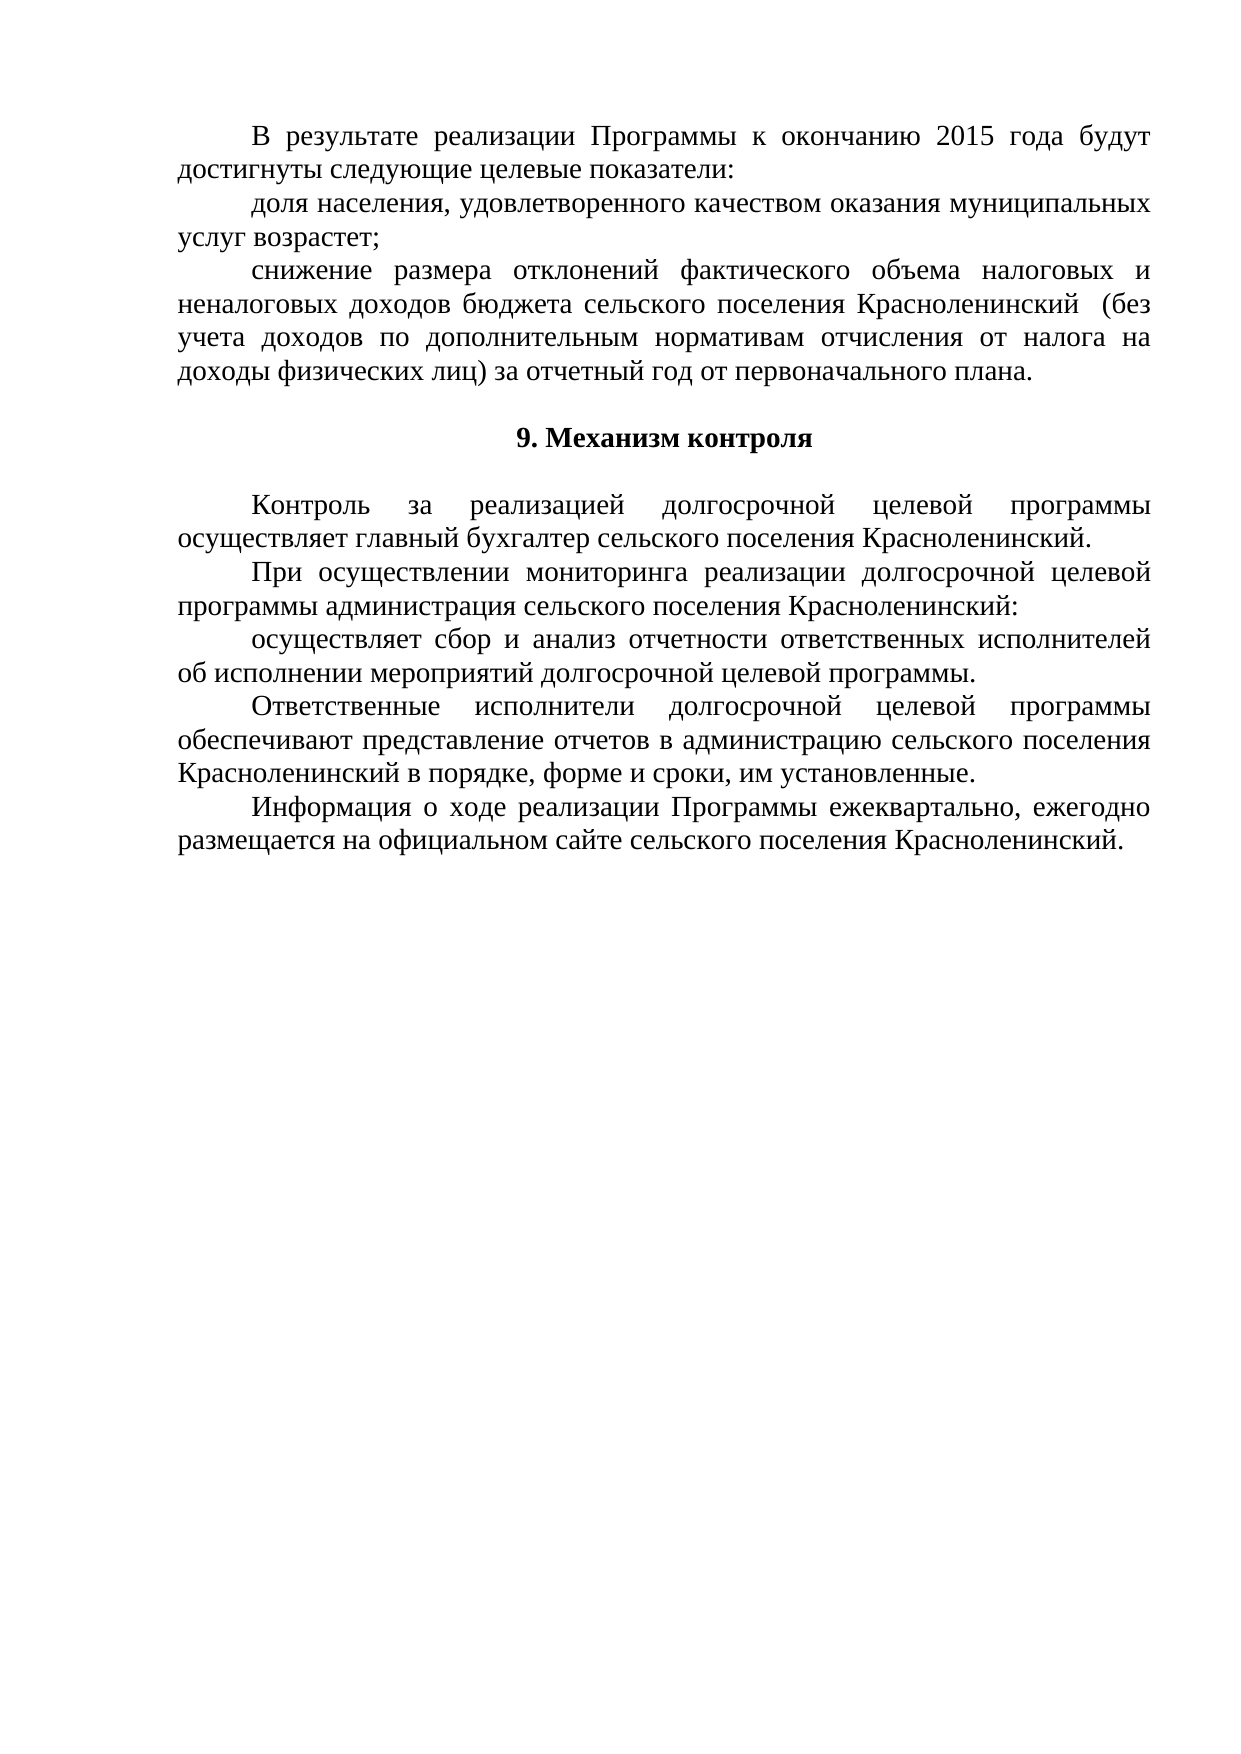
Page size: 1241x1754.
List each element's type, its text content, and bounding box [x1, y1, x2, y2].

text В результате реализации Программы к окончанию 2015 года будут достигнуты следующие целевые показатели: [177, 118, 1152, 185]
list осуществляет сбор и анализ отчетности ответственных исполнителей об исполнении мероприятий долгосрочной целевой программы. [177, 621, 1152, 688]
text При осуществлении мониторинга реализации долгосрочной целевой программы администрация сельского поселения Красноленинский: [177, 554, 1152, 621]
text Ответственные исполнители долгосрочной целевой программы обеспечивают представление отчетов в администрацию сельского поселения Красноленинский в порядке, форме и сроки, им установленные. [177, 688, 1152, 789]
text доля населения, удовлетворенного качеством оказания муниципальных услуг возрастет; [177, 185, 1152, 252]
text снижение размера отклонений фактического объема налоговых и неналоговых доходов бюджета сельского поселения Красноленинский (без учета доходов по дополнительным нормативам отчисления от налога на доходы физических лиц) за отчетный год от первоначального плана. [177, 252, 1152, 386]
text Контроль за реализацией долгосрочной целевой программы осуществляет главный бухгалтер сельского поселения Красноленинский. [177, 487, 1152, 554]
text Информация о ходе реализации Программы ежеквартально, ежегодно размещается на официальном сайте сельского поселения Красноленинский. [177, 789, 1152, 856]
text 9. Механизм контроля [177, 420, 1152, 453]
